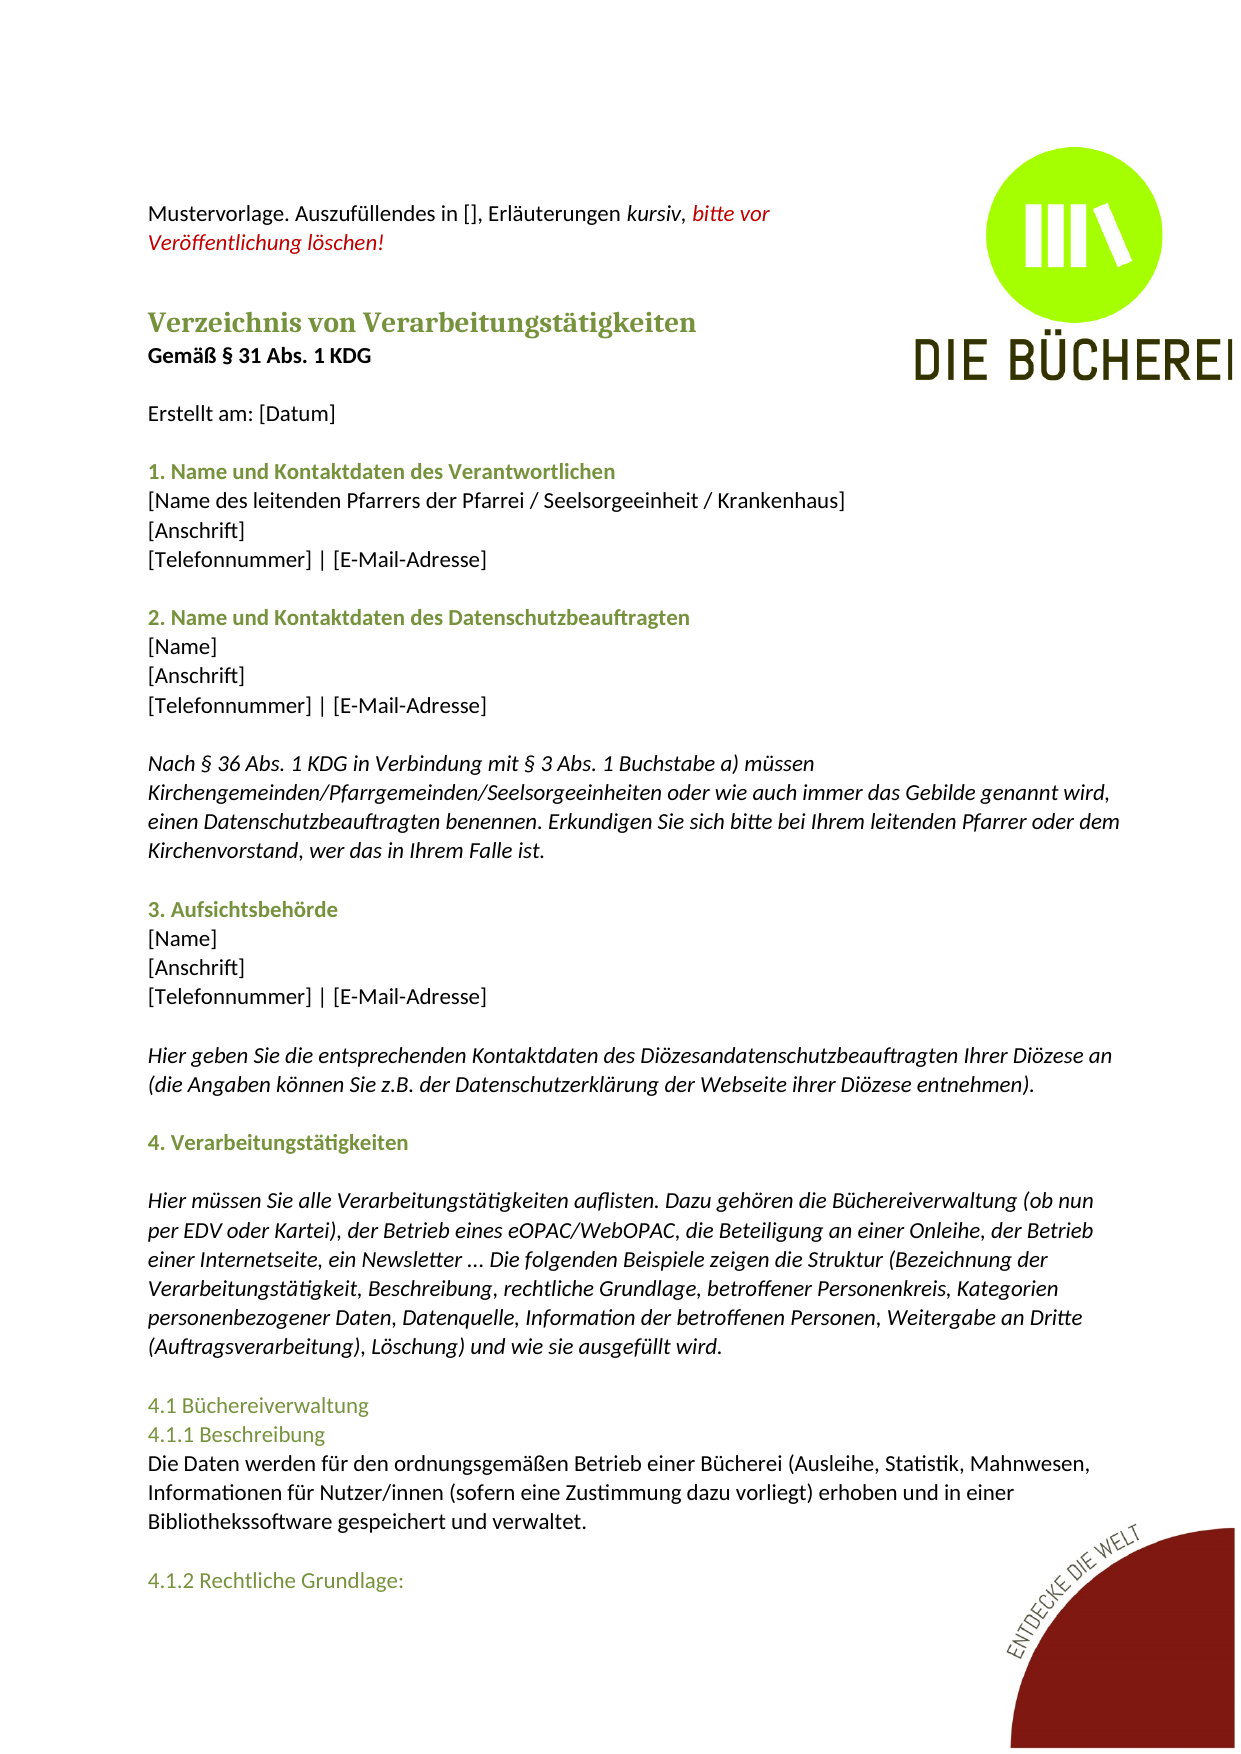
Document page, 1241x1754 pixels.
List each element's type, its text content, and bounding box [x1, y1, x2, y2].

text 4.1.1 Beschreibung [148, 1419, 1122, 1448]
text [Telefonnummer] | [E-Mail-Adresse] [148, 981, 1122, 1010]
subtitle 3. Aufsichtsbehörde [148, 894, 1122, 923]
text [Anschrift] [148, 952, 1122, 981]
text [Telefonnummer] | [E-Mail-Adresse] [148, 689, 1122, 719]
text 4.1 Büchereiverwaltung [148, 1389, 1122, 1419]
text Hier geben Sie die entsprechenden Kontaktdaten des Diözesandatenschutzbeauftragten Ihrer Diözese an (die Angaben können Sie z.B. der Datenschutzerklärung der Webseite ihrer Diözese entnehmen). [148, 1039, 1122, 1098]
text [Anschrift] [148, 660, 1122, 689]
text [Name des leitenden Pfarrers der Pfarrei / Seelsorgeeinheit / Krankenhaus] [148, 485, 1122, 514]
subtitle 4. Verarbeitungstätigkeiten [148, 1127, 1122, 1156]
picture [998, 1517, 1236, 1752]
subtitle Gemäß § 31 Abs. 1 KDG [148, 339, 1122, 369]
picture [915, 147, 1233, 384]
subtitle 2. Name und Kontaktdaten des Datenschutzbeauftragten [148, 602, 1122, 631]
text [Telefonnummer] | [E-Mail-Adresse] [148, 544, 1122, 573]
text [Anschrift] [148, 514, 1122, 544]
text Nach § 36 Abs. 1 KDG in Verbindung mit § 3 Abs. 1 Buchstabe a) müssen Kirchengemeinden/Pfarrgemeinden/Seelsorgeeinheiten oder wie auch immer das Gebilde genannt wird, einen Datenschutzbeauftragten benennen. Erkundigen Sie sich bitte bei Ihrem leitenden Pfarrer oder dem Kirchenvorstand, wer das in Ihrem Falle ist. [148, 748, 1122, 864]
subtitle 1. Name und Kontaktdaten des Verantwortlichen [148, 456, 1122, 485]
text Die Daten werden für den ordnungsgemäßen Betrieb einer Bücherei (Ausleihe, Statistik, Mahnwesen, Informationen für Nutzer/innen (sofern eine Zustimmung dazu vorliegt) erhoben und in einer Bibliothekssoftware gespeichert und verwaltet. [148, 1448, 1122, 1535]
text [Name] [148, 631, 1122, 660]
subtitle Mustervorlage. Auszufüllendes in [], Erläuterungen kursiv, bitte vor Veröffentlichung löschen! [148, 198, 1122, 256]
text Erstellt am: [Datum] [148, 398, 1122, 427]
text [Name] [148, 923, 1122, 952]
subtitle Verzeichnis von Verarbeitungstätigkeiten [148, 306, 1122, 339]
text Hier müssen Sie alle Verarbeitungstätigkeiten auflisten. Dazu gehören die Büchereiverwaltung (ob nun per EDV oder Kartei), der Betrieb eines eOPAC/WebOPAC, die Beteiligung an einer Onleihe, der Betrieb einer Internetseite, ein Newsletter ... Die folgenden Beispiele zeigen die Struktur (Bezeichnung der Verarbeitungstätigkeit, Beschreibung, rechtliche Grundlage, betroffener Personenkreis, Kategorien personenbezogener Daten, Datenquelle, Information der betroffenen Personen, Weitergabe an Dritte (Auftragsverarbeitung), Löschung) und wie sie ausgefüllt wird. [148, 1185, 1122, 1360]
text 4.1.2 Rechtliche Grundlage: [148, 1564, 998, 1594]
